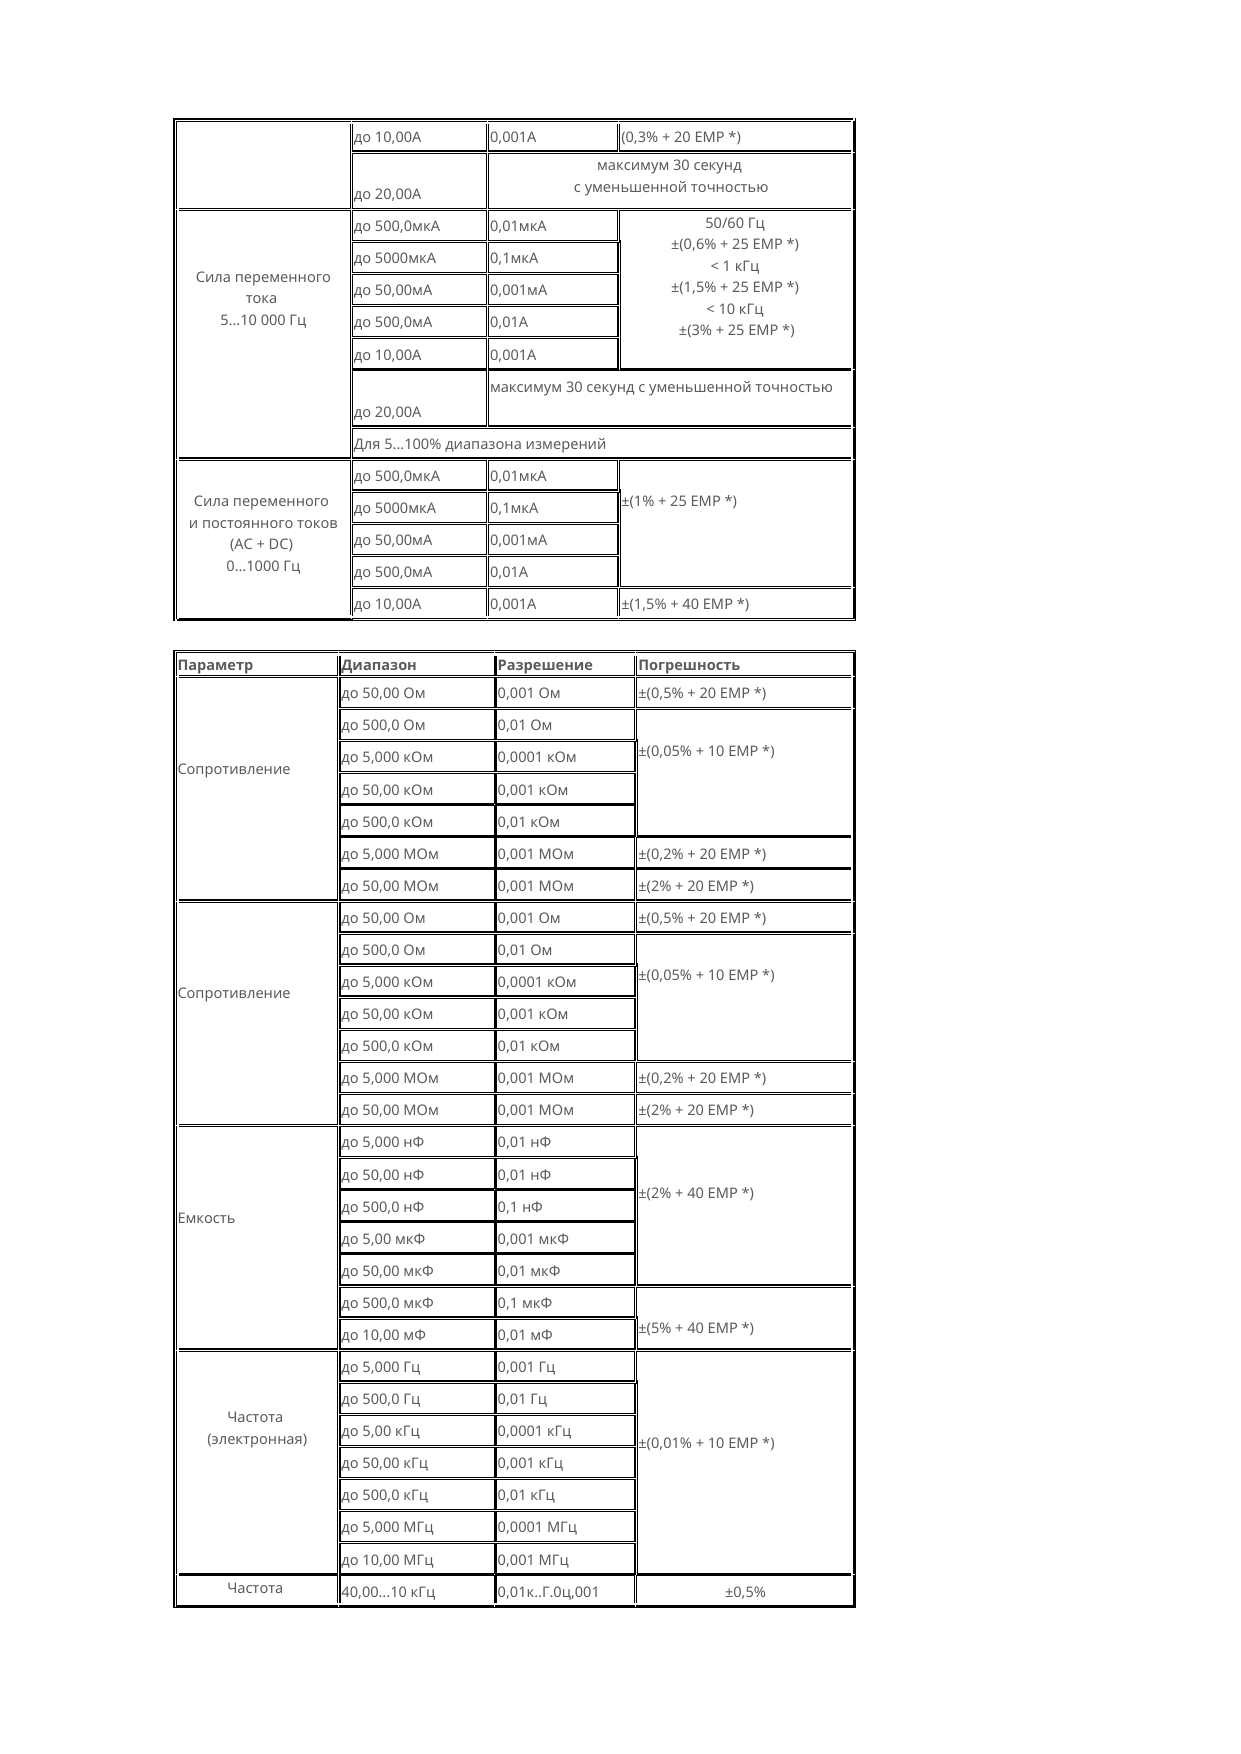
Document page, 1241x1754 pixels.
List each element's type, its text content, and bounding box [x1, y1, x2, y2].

table_cell 0,0001 кОм [497, 742, 634, 771]
table_cell 40,00...10 кГц [339, 1576, 495, 1605]
table_cell 0,0001 кГц [497, 1416, 634, 1444]
table_cell максимум 30 секунд с уменьшенной точностью [489, 368, 854, 425]
table_cell Сила переменного тока 5...10 000 Гц [177, 208, 350, 457]
table_cell ±(1% + 25 ЕМР *) [620, 457, 854, 586]
table_cell 0,001 мкФ [497, 1223, 634, 1252]
table_cell до 5,000 МОм [341, 838, 494, 867]
table_cell до 500,0 кГц [341, 1480, 494, 1509]
table_cell 0,001 МОм [497, 1095, 634, 1124]
table_cell 0,001А [489, 339, 617, 368]
table_cell 0,01к..Г.0ц,001 [495, 1576, 636, 1605]
table_cell до 10,00А [351, 589, 487, 618]
table_cell до 50,00 мкФ [341, 1255, 494, 1284]
table_cell до 500,0мА [353, 557, 486, 586]
table_cell ±0,5% [636, 1573, 854, 1605]
table_cell до 10,00 МГц [341, 1544, 494, 1573]
table_header Диапазон [339, 651, 495, 674]
table_cell 0,01 кОм [497, 806, 634, 835]
table_cell до 500,0 Ом [341, 710, 494, 739]
table_cell 0,01 Ом [497, 935, 634, 963]
table_cell до 5,000 нФ [341, 1127, 494, 1156]
table_cell 0,01 Ом [497, 710, 634, 739]
table_cell 0,001 Ом [497, 903, 634, 931]
table_cell 0,01 Гц [497, 1384, 634, 1412]
table_cell 0,01 мФ [497, 1320, 634, 1348]
table_cell Для 5...100% диапазона измерений [353, 425, 854, 457]
table_cell Частота (электронная) [177, 1348, 337, 1573]
table_cell до 500,0 кОм [341, 1031, 494, 1059]
table_cell до 50,00 кОм [341, 774, 494, 803]
table_cell Емкость [175, 1124, 339, 1348]
table_cell до 10,00А [353, 339, 486, 368]
table_cell до 50,00 кГц [341, 1448, 494, 1477]
table_cell 0,001 МГц [497, 1544, 634, 1573]
table_header Погрешность [636, 653, 853, 674]
table_cell 0,01 нФ [497, 1127, 634, 1156]
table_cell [175, 1573, 339, 1605]
table_cell до 500,0мкА [353, 461, 486, 489]
table_cell 0,001мА [489, 525, 617, 553]
table_cell 0,001 кГц [497, 1448, 634, 1477]
table_cell до 50,00 Ом [341, 903, 494, 931]
table_cell до 10,00 мФ [341, 1320, 494, 1348]
table_cell ±(0,05% + 10 ЕМР *) [637, 931, 854, 1059]
table_cell до 50,00мА [353, 275, 486, 304]
table_cell максимум 30 секунд с уменьшенной точностью [489, 150, 854, 207]
table_cell ±(1,5% + 40 ЕМР *) [619, 586, 854, 618]
table_cell 0,001 Гц [497, 1352, 634, 1380]
table_cell ±(0,2% + 20 ЕМР *) [637, 835, 853, 867]
table_cell до 20,00А [353, 371, 486, 425]
table_cell 0,001 кОм [497, 774, 634, 803]
table_cell Сопротивление [177, 899, 337, 1124]
table_cell до 500,0 Ом [341, 935, 494, 963]
table_cell до 500,0мА [353, 307, 486, 336]
table_cell до 20,00А [353, 154, 486, 207]
table_cell до 5,00 кГц [341, 1416, 494, 1444]
table_cell до 50,00 МОм [341, 1095, 494, 1124]
table_cell ±(0,5% + 20 ЕМР *) [637, 675, 854, 707]
table_cell до 5000мкА [353, 243, 486, 272]
table_cell 0,1мкА [489, 493, 617, 521]
table_cell (0,3% + 20 ЕМР *) [619, 118, 854, 150]
table_cell до 5,000 кОм [341, 967, 494, 995]
table_cell до 50,00 МОм [341, 870, 494, 899]
table_cell 0,001 Ом [497, 678, 634, 707]
table_cell ±(0,01% + 10 ЕМР *) [636, 1348, 854, 1573]
table_cell Сопротивление [177, 675, 337, 899]
table_cell ±(2% + 20 ЕМР *) [637, 867, 853, 899]
table_cell до 50,00 кОм [341, 999, 494, 1027]
table_cell до 500,0 мкФ [341, 1288, 494, 1316]
table_cell 0,0001 МГц [497, 1512, 634, 1541]
table_cell до 50,00мА [353, 525, 486, 553]
table_cell до 50,00 нФ [341, 1159, 494, 1188]
table_cell 0,01мкА [489, 211, 617, 239]
table_cell ±(0,5% + 20 ЕМР *) [637, 899, 854, 931]
table_cell 0,1 мкФ [497, 1288, 634, 1316]
table_cell до 500,0 Гц [341, 1384, 494, 1412]
table_cell Сила переменного и постоянного токов (AC + DC) 0...1000 Гц [177, 457, 351, 618]
table_cell 0,001 МОм [497, 1063, 634, 1092]
table_cell 0,01 кГц [497, 1480, 634, 1509]
table_cell до 500,0 нФ [341, 1191, 494, 1220]
table_cell 0,0001 кОм [497, 967, 634, 995]
table_cell до 5000мкА [353, 493, 486, 521]
table_cell 0,001 МОм [497, 838, 634, 867]
table_cell до 500,0мкА [353, 211, 486, 239]
table_header Разрешение [495, 653, 636, 674]
table_cell до 50,00 Ом [341, 678, 494, 707]
table_cell 0,001мА [489, 275, 617, 304]
table_cell 0,001А [488, 589, 619, 618]
table_cell 0,1мкА [489, 243, 617, 272]
table_cell до 5,000 МОм [341, 1063, 494, 1092]
table_cell ±(2% + 40 ЕМР *) [636, 1124, 854, 1284]
table_cell 0,01А [489, 557, 617, 586]
table_cell до 5,000 Гц [341, 1352, 494, 1380]
table_cell до 5,000 МГц [341, 1512, 494, 1541]
table_cell 0,1 нФ [497, 1191, 634, 1220]
table_cell ±(2% + 20 ЕМР *) [636, 1092, 854, 1124]
table_cell 50/60 Гц ±(0,6% + 25 ЕМР *) < 1 кГц ±(1,5% + 25 ЕМР *) < 10 кГц ±(3% + 25 ЕМР *) [620, 208, 854, 368]
table_cell 0,01мкА [489, 461, 617, 489]
table_cell ±(0,2% + 20 ЕМР *) [637, 1060, 854, 1092]
table_cell 0,01 кОм [497, 1031, 634, 1059]
table_header Параметр [175, 651, 339, 674]
table_cell до 5,000 кОм [341, 742, 494, 771]
table_cell до 5,00 мкФ [341, 1223, 494, 1252]
table_cell 0,001 кОм [497, 999, 634, 1027]
table_cell 0,01 мкФ [497, 1255, 634, 1284]
table_cell до 500,0 кОм [341, 806, 494, 835]
table_cell до 10,00А [351, 122, 487, 150]
table_cell 0,001А [488, 122, 619, 150]
table_cell 0,001 МОм [497, 870, 634, 899]
table_cell ±(0,05% + 10 ЕМР *) [636, 707, 854, 835]
table_cell ±(5% + 40 ЕМР *) [636, 1284, 854, 1348]
table_cell 0,01А [489, 307, 617, 336]
table_cell 0,01 нФ [497, 1159, 634, 1188]
